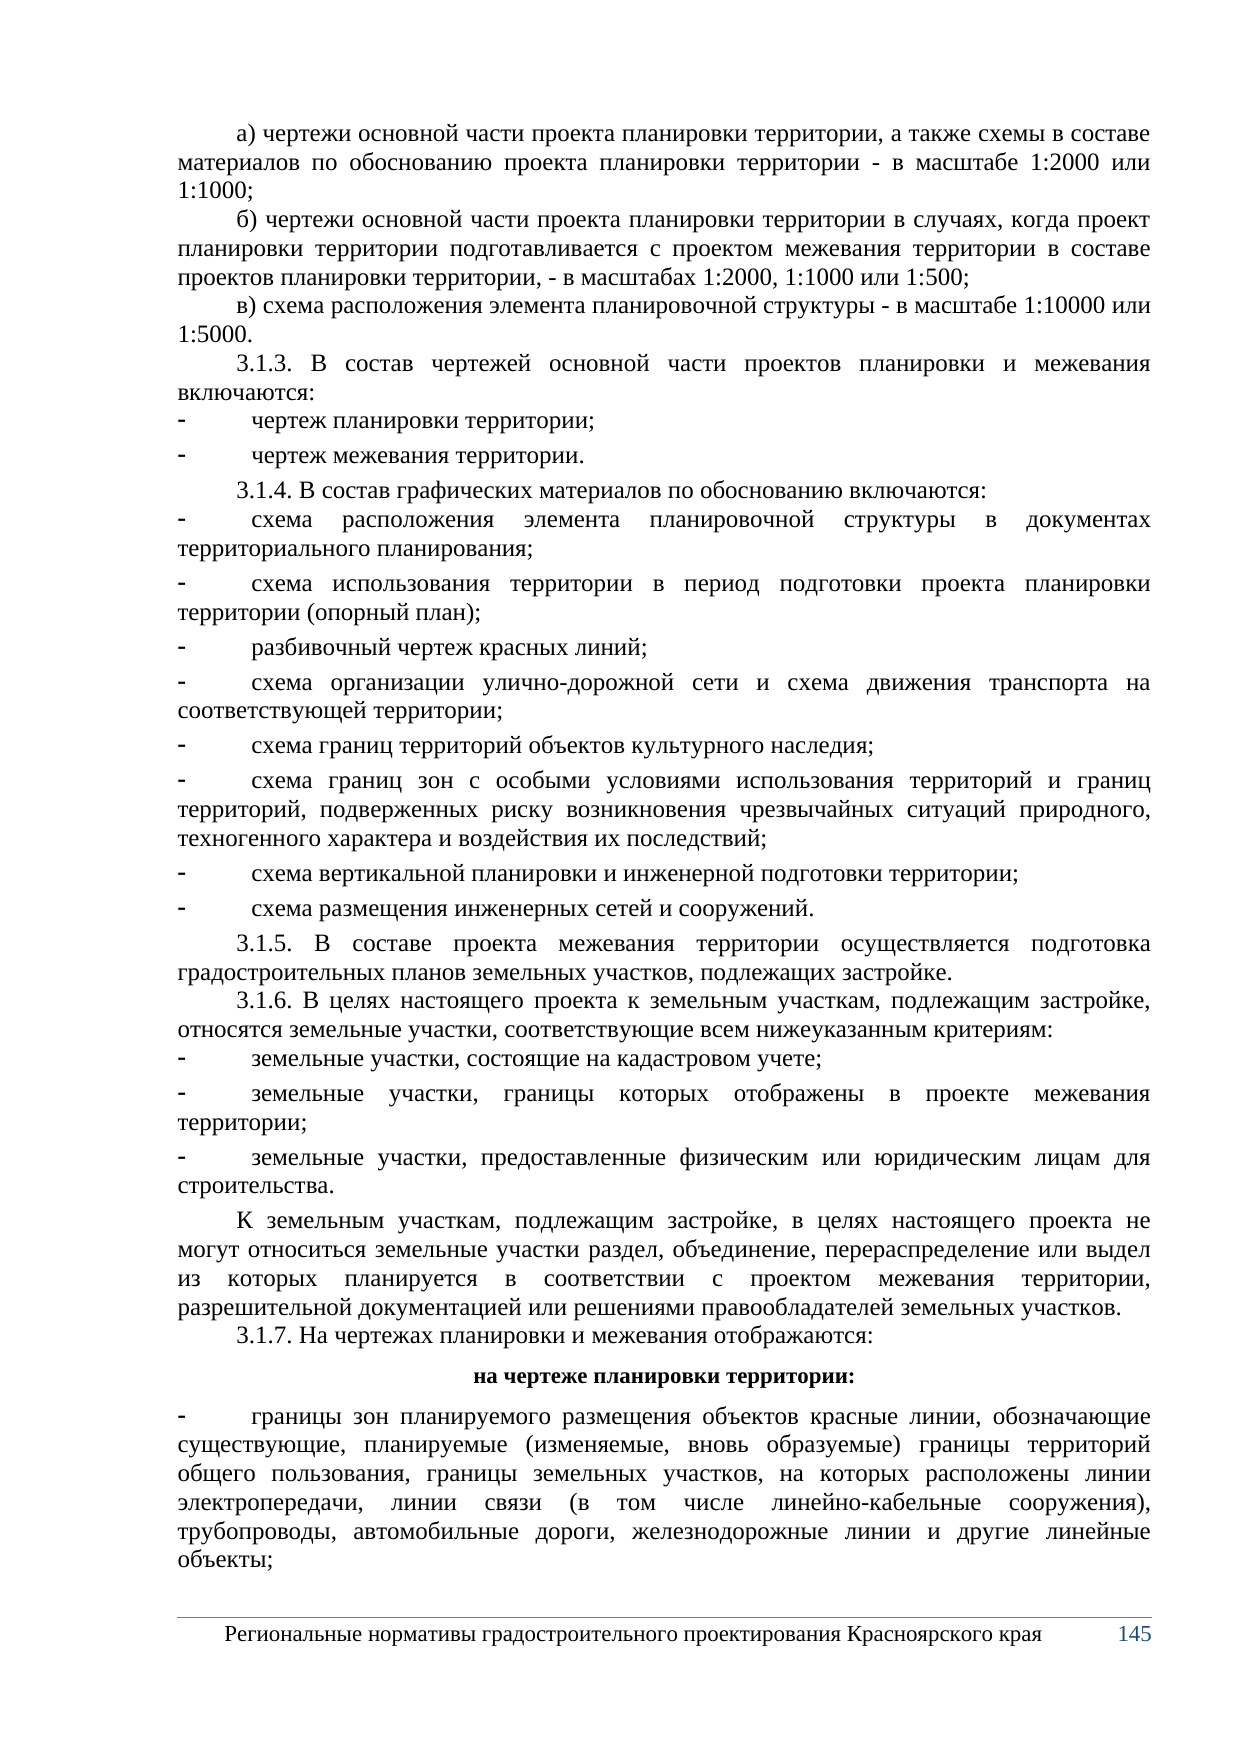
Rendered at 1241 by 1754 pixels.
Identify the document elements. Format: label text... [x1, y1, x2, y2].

list чертеж планировки территории; [177, 406, 1152, 434]
text в) схема расположения элемента планировочной структуры - в масштабе 1:10000 или 1:5000. [177, 291, 1152, 348]
text а) чертежи основной части проекта планировки территории, а также схемы в составе материалов по обоснованию проекта планировки территории - в масштабе 1:2000 или 1:1000; [177, 118, 1152, 204]
list схема организации улично-дорожной сети и схема движения транспорта на соответствующей территории; [177, 667, 1152, 724]
list схема расположения элемента планировочной структуры в документах территориального планирования; [177, 504, 1152, 562]
list земельные участки, предоставленные физическим или юридическим лицам для строительства. [177, 1142, 1152, 1199]
list границы зон планируемого размещения объектов красные линии, обозначающие существующие, планируемые (изменяемые, вновь образуемые) границы территорий общего пользования, границы земельных участков, на которых расположены линии электропередачи, линии связи (в том числе линейно-кабельные сооружения), трубопроводы, автомобильные дороги, железнодорожные линии и другие линейные объекты; [177, 1401, 1152, 1573]
list чертеж межевания территории. [177, 441, 1152, 469]
text 3.1.3. В состав чертежей основной части проектов планировки и межевания включаются: [177, 348, 1152, 406]
list схема размещения инженерных сетей и сооружений. [177, 893, 1152, 922]
text 3.1.7. На чертежах планировки и межевания отображаются: [177, 1321, 1152, 1349]
list разбивочный чертеж красных линий; [177, 632, 1152, 661]
text б) чертежи основной части проекта планировки территории в случаях, когда проект планировки территории подготавливается с проектом межевания территории в составе проектов планировки территории, - в масштабах 1:2000, 1:1000 или 1:500; [177, 204, 1152, 291]
list схема границ зон с особыми условиями использования территорий и границ территорий, подверженных риску возникновения чрезвычайных ситуаций природного, техногенного характера и воздействия их последствий; [177, 766, 1152, 852]
list схема границ территорий объектов культурного наследия; [177, 731, 1152, 759]
list схема использования территории в период подготовки проекта планировки территории (опорный план); [177, 568, 1152, 626]
text 3.1.6. В целях настоящего проекта к земельным участкам, подлежащим застройке, относятся земельные участки, соответствующие всем нижеуказанным критериям: [177, 986, 1152, 1043]
text К земельным участкам, подлежащим застройке, в целях настоящего проекта не могут относиться земельные участки раздел, объединение, перераспределение или выдел из которых планируется в соответствии с проектом межевания территории, разрешительной документацией или решениями правообладателей земельных участков. [177, 1206, 1152, 1321]
text 3.1.4. В состав графических материалов по обоснованию включаются: [177, 476, 1152, 504]
text 3.1.5. В составе проекта межевания территории осуществляется подготовка градостроительных планов земельных участков, подлежащих застройке. [177, 928, 1152, 986]
list земельные участки, границы которых отображены в проекте межевания территории; [177, 1078, 1152, 1136]
list схема вертикальной планировки и инженерной подготовки территории; [177, 858, 1152, 887]
list земельные участки, состоящие на кадастровом учете; [177, 1043, 1152, 1072]
text на чертеже планировки территории: [177, 1362, 1152, 1388]
